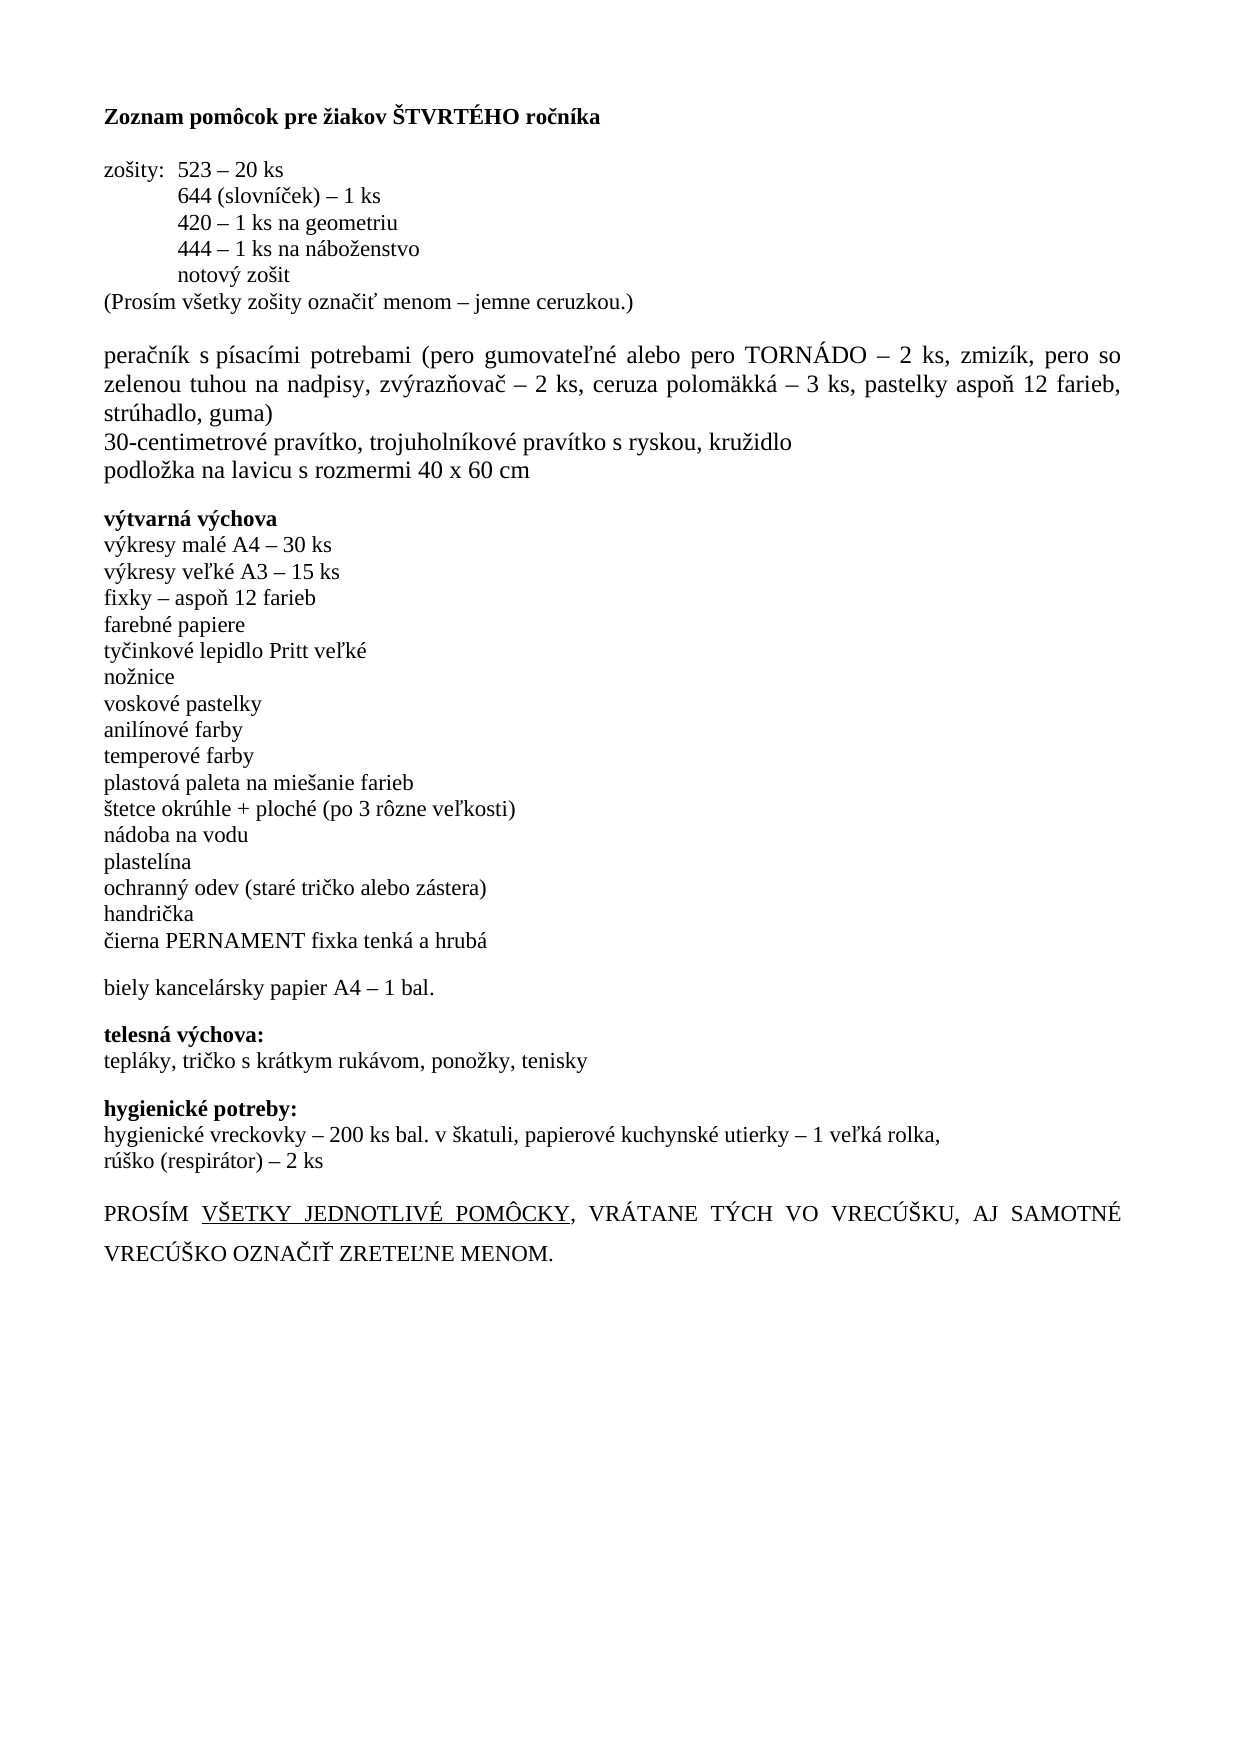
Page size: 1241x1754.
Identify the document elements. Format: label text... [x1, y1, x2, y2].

text výkresy veľké A3 – 15 ks [103, 558, 1122, 584]
text fixky – aspoň 12 farieb [103, 584, 1122, 611]
text tyčinkové lepidlo Pritt veľké [103, 637, 1122, 663]
text nádoba na vodu [103, 821, 1122, 848]
text farebné papiere [103, 611, 1122, 637]
text handrička [103, 901, 1122, 927]
text hygienické potreby: [103, 1095, 1122, 1121]
text zošity: 523 – 20 ks [103, 156, 1122, 182]
text (Prosím všetky zošity označiť menom – jemne ceruzkou.) [103, 288, 1122, 314]
text anilínové farby [103, 716, 1122, 742]
text temperové farby [103, 742, 1122, 769]
text 644 (slovníček) – 1 ks [103, 182, 1122, 209]
text tepláky, tričko s krátkym rukávom, ponožky, tenisky [103, 1048, 1122, 1074]
text plastová paleta na miešanie farieb [103, 769, 1122, 795]
text nožnice [103, 663, 1122, 690]
text notový zošit [103, 262, 1122, 288]
text 444 – 1 ks na náboženstvo [103, 235, 1122, 262]
text 30-centimetrové pravítko, trojuholníkové pravítko s ryskou, kružidlo [103, 427, 1122, 456]
text plastelína [103, 848, 1122, 874]
text biely kancelársky papier A4 – 1 bal. [103, 974, 1122, 1000]
text PROSÍM VŠETKY JEDNOTLIVÉ POMÔCKY, VRÁTANE TÝCH VO VRECÚŠKU, AJ SAMOTNÉ VRECÚŠKO OZNAČIŤ ZRETEĽNE MENOM. [103, 1200, 1122, 1266]
text peračník s písacími potrebami (pero gumovateľné alebo pero TORNÁDO – 2 ks, zmizík, pero so zelenou tuhou na nadpisy, zvýrazňovač – 2 ks, ceruza polomäkká – 3 ks, pastelky aspoň 12 farieb, strúhadlo, guma) [103, 341, 1122, 427]
text štetce okrúhle + ploché (po 3 rôzne veľkosti) [103, 795, 1122, 821]
text podložka na lavicu s rozmermi 40 x 60 cm [103, 456, 1122, 484]
text voskové pastelky [103, 690, 1122, 716]
text Zoznam pomôcok pre žiakov ŠTVRTÉHO ročníka [103, 103, 1122, 130]
text výkresy malé A4 – 30 ks [103, 532, 1122, 558]
text 420 – 1 ks na geometriu [103, 209, 1122, 235]
text rúško (respirátor) – 2 ks [103, 1147, 1122, 1174]
text čierna PERNAMENT fixka tenká a hrubá [103, 927, 1122, 953]
text telesná výchova: [103, 1021, 1122, 1048]
text výtvarná výchova [103, 505, 1122, 532]
text ochranný odev (staré tričko alebo zástera) [103, 874, 1122, 901]
text hygienické vreckovky – 200 ks bal. v škatuli, papierové kuchynské utierky – 1 veľká rolka, [103, 1121, 1122, 1147]
